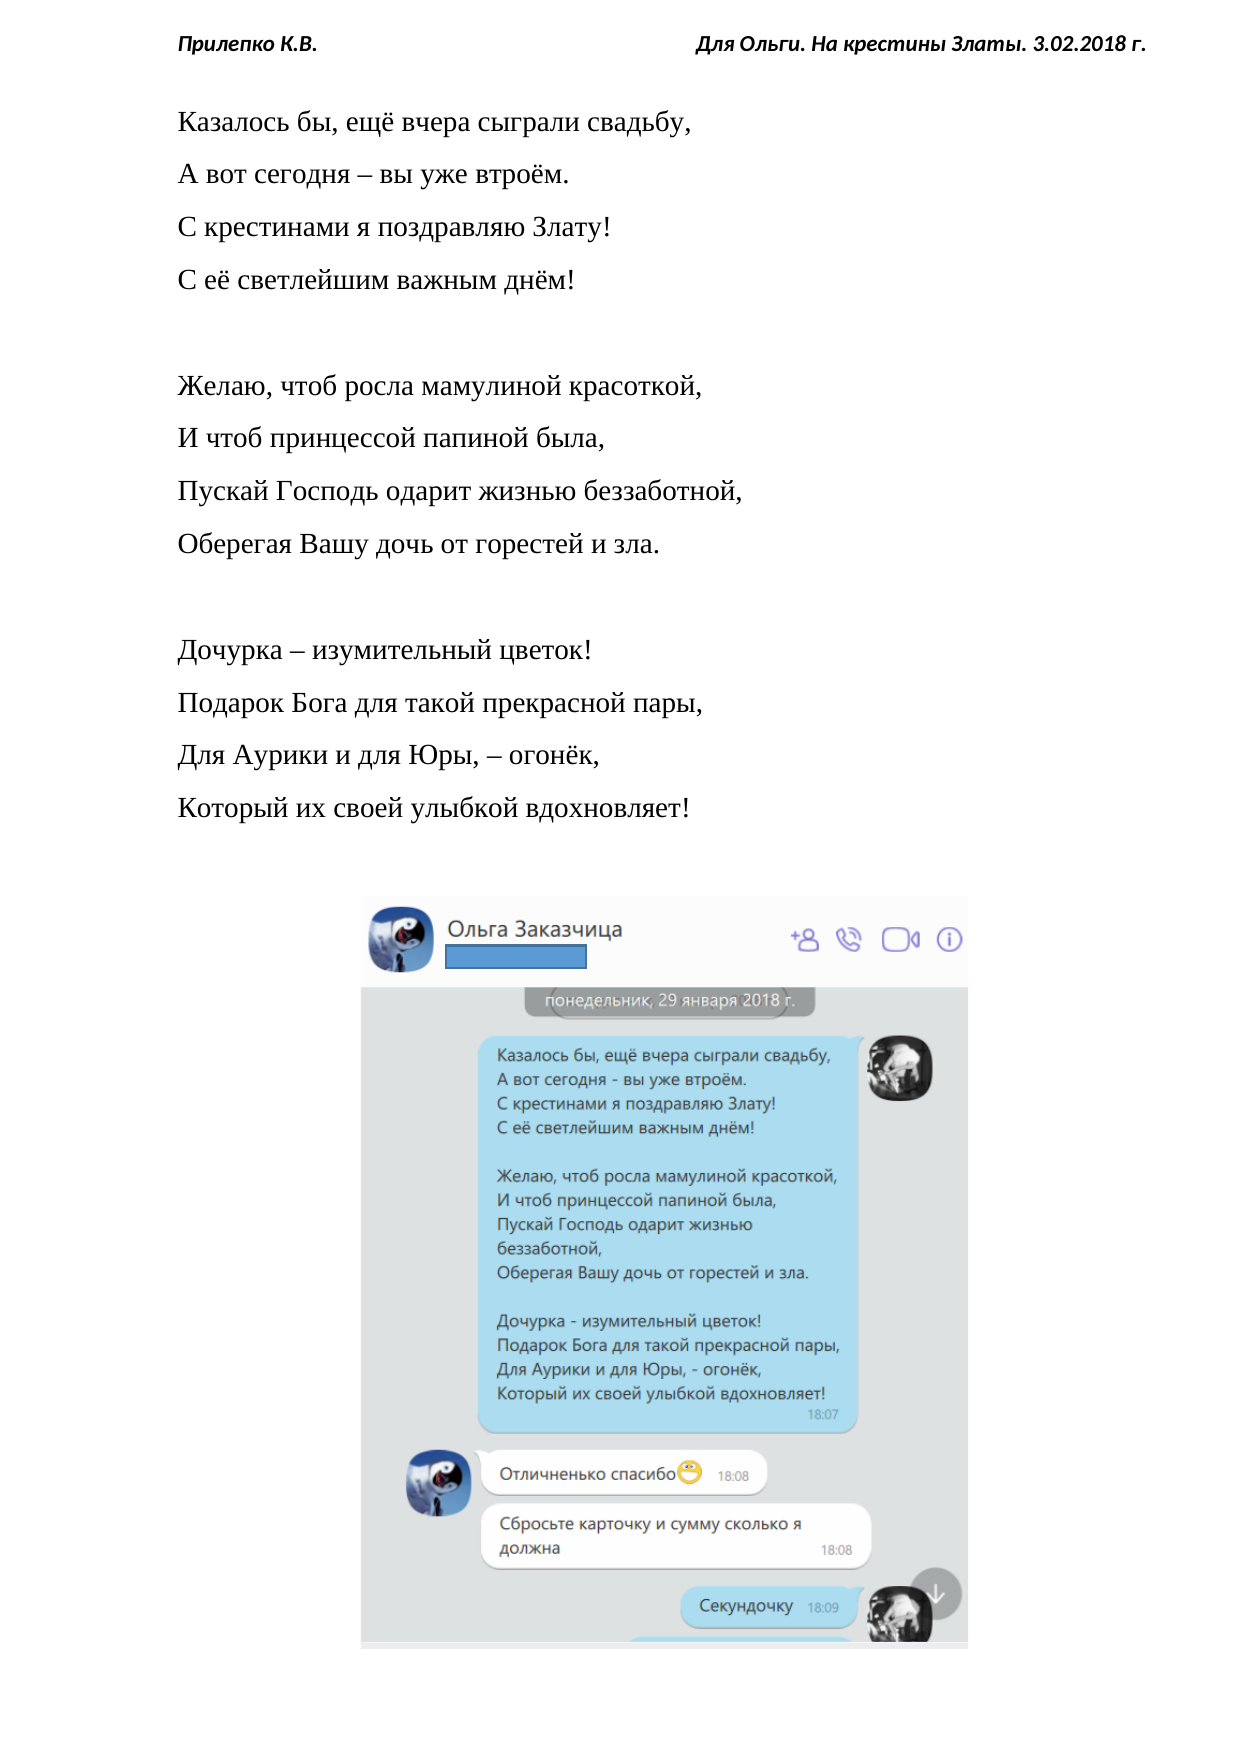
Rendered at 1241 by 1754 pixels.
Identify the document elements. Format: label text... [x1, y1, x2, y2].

text Пускай Господь одарит жизнью беззаботной, [177, 473, 1152, 507]
text А вот сегодня – вы уже втроём. [177, 157, 1152, 190]
text Для Аурики и для Юры, – огонёк, [177, 737, 1152, 771]
text Оберегая Вашу дочь от горестей и зла. [177, 526, 1152, 560]
text Который их своей улыбкой вдохновляет! [177, 790, 1152, 824]
text С крестинами я поздравляю Злату! [177, 209, 1152, 243]
text С её светлейшим важным днём! [177, 262, 1152, 296]
text Желаю, чтоб росла мамулиной красоткой, [177, 368, 1152, 401]
text Дочурка – изумительный цветок! [177, 632, 1152, 665]
picture [360, 896, 969, 1649]
text Подарок Бога для такой прекрасной пары, [177, 685, 1152, 718]
text И чтоб принцессой папиной была, [177, 421, 1152, 454]
text Казалось бы, ещё вчера сыграли свадьбу, [177, 104, 1152, 137]
